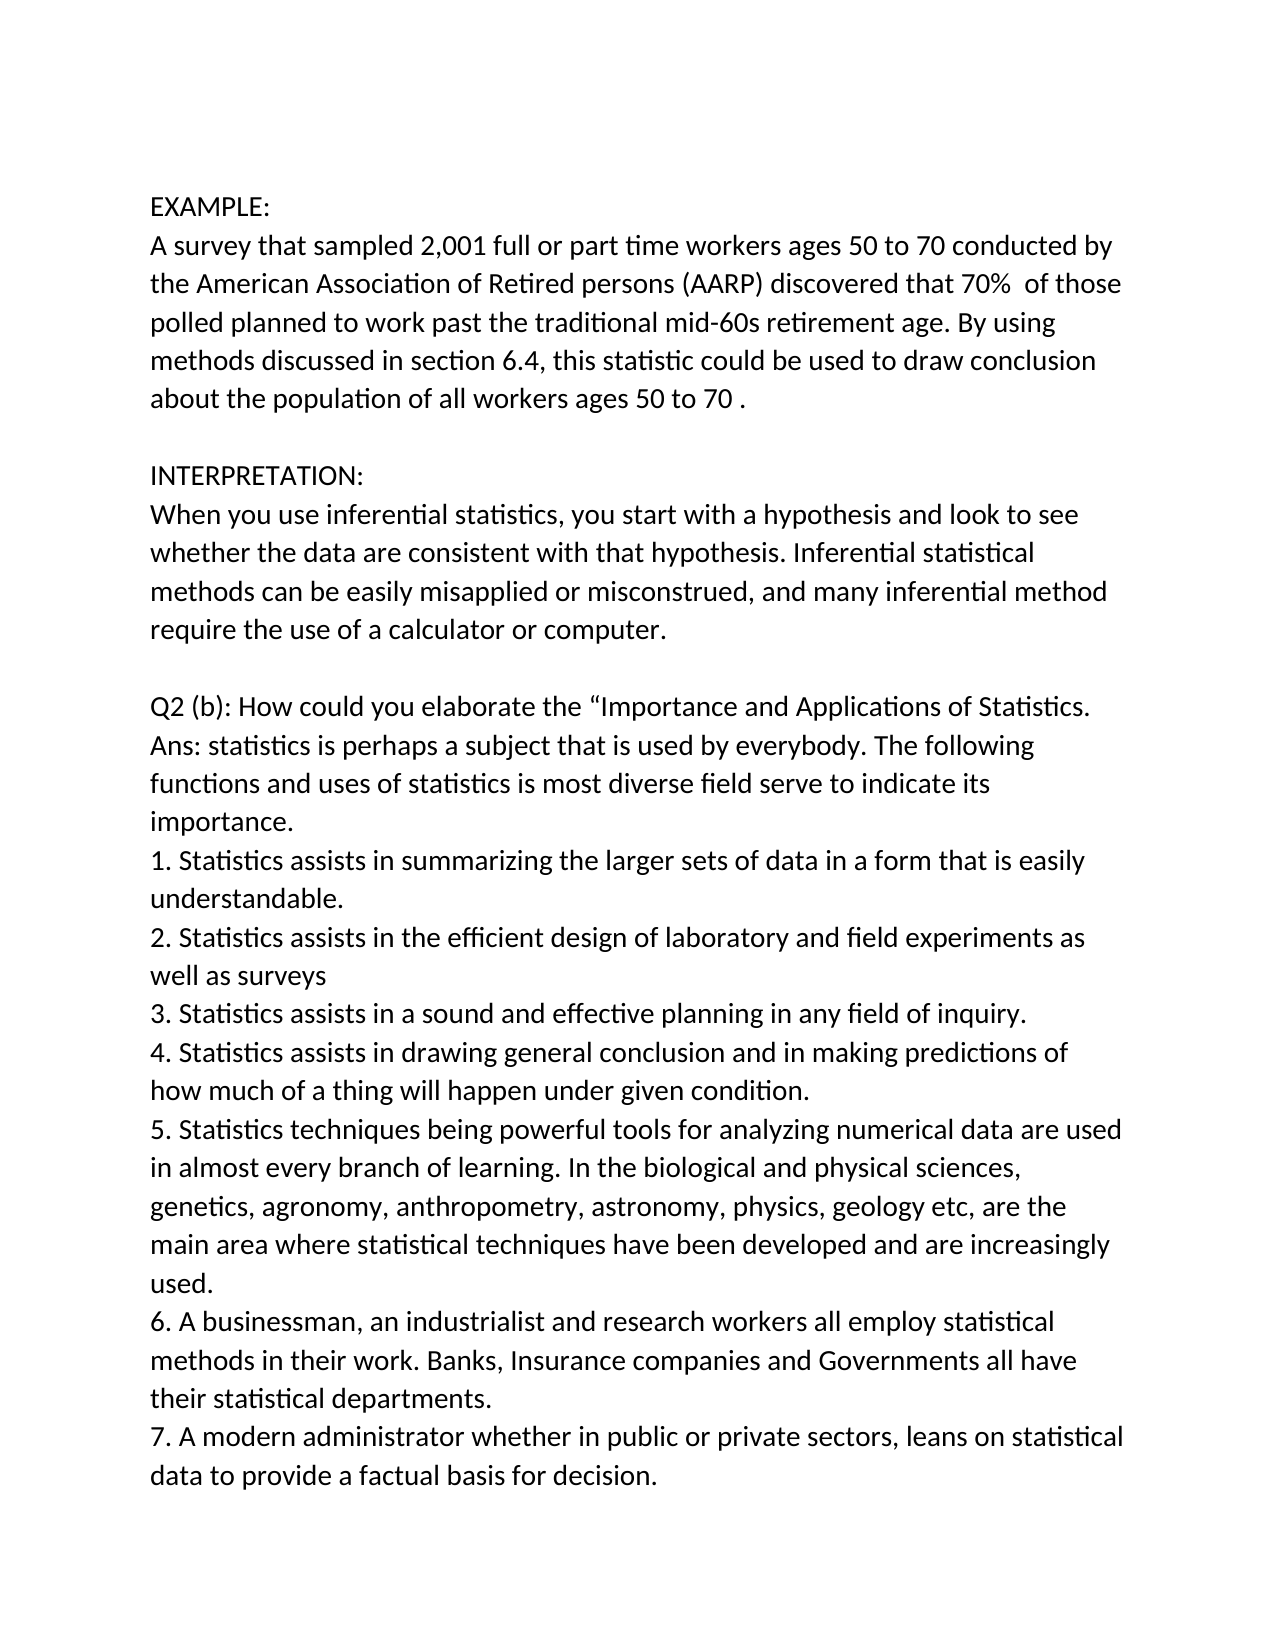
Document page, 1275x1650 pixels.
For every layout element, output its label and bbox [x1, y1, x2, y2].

text [150, 150, 1125, 1492]
